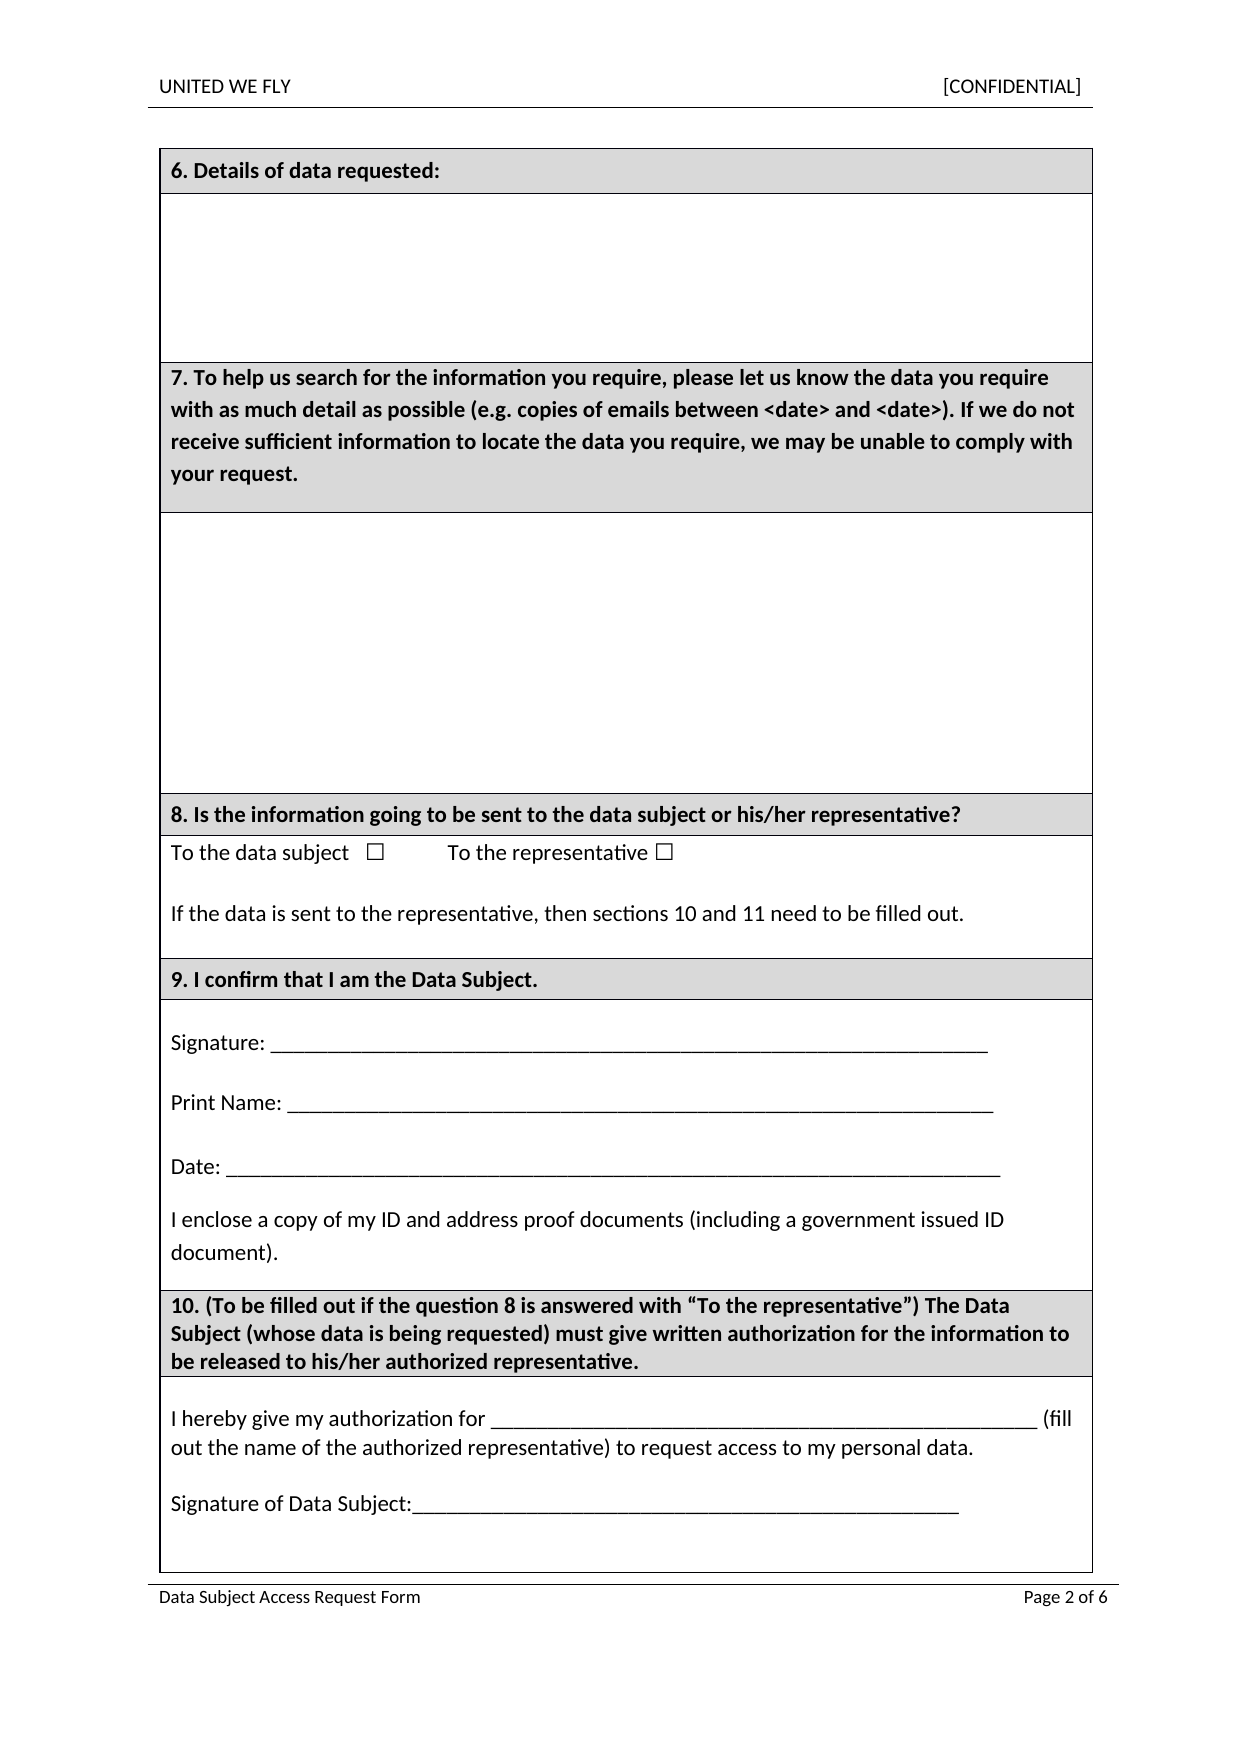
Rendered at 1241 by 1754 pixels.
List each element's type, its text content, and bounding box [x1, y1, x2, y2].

table_cell [161, 513, 1092, 792]
table_cell 10. (To be filled out if the question 8 is answered with “To the representative”) The Data Subject (whose data is being requested) must give written authorization for the information to be released to his/her authorized representative. [161, 1291, 1092, 1376]
table_cell To the data subject ☐ To the representative ☐ If the data is sent to the representative, then sections 10 and 11 need to be filled out. [161, 836, 1092, 958]
table_cell Signature: _______________________________________________________________ Print Name: ______________________________________________________________ Date: ____________________________________________________________________ I enclose a copy of my ID and address proof documents (including a government issued ID document). [161, 1000, 1092, 1290]
table_cell 8. Is the information going to be sent to the data subject or his/her representative? [161, 794, 1092, 835]
table_cell [161, 194, 1092, 362]
table_cell 6. Details of data requested: [161, 149, 1092, 193]
table_cell I hereby give my authorization for ________________________________________________ (fill out the name of the authorized representative) to request access to my personal data. Signature of Data Subject:________________________________________________ Print name: ___________________________________________________________ [161, 1377, 1092, 1572]
table_cell 7. To help us search for the information you require, please let us know the data you require with as much detail as possible (e.g. copies of emails between <date> and <date>). If we do not receive sufficient information to locate the data you require, we may be unable to comply with your request. [161, 363, 1092, 512]
table_cell 9. I confirm that I am the Data Subject. [161, 959, 1092, 999]
